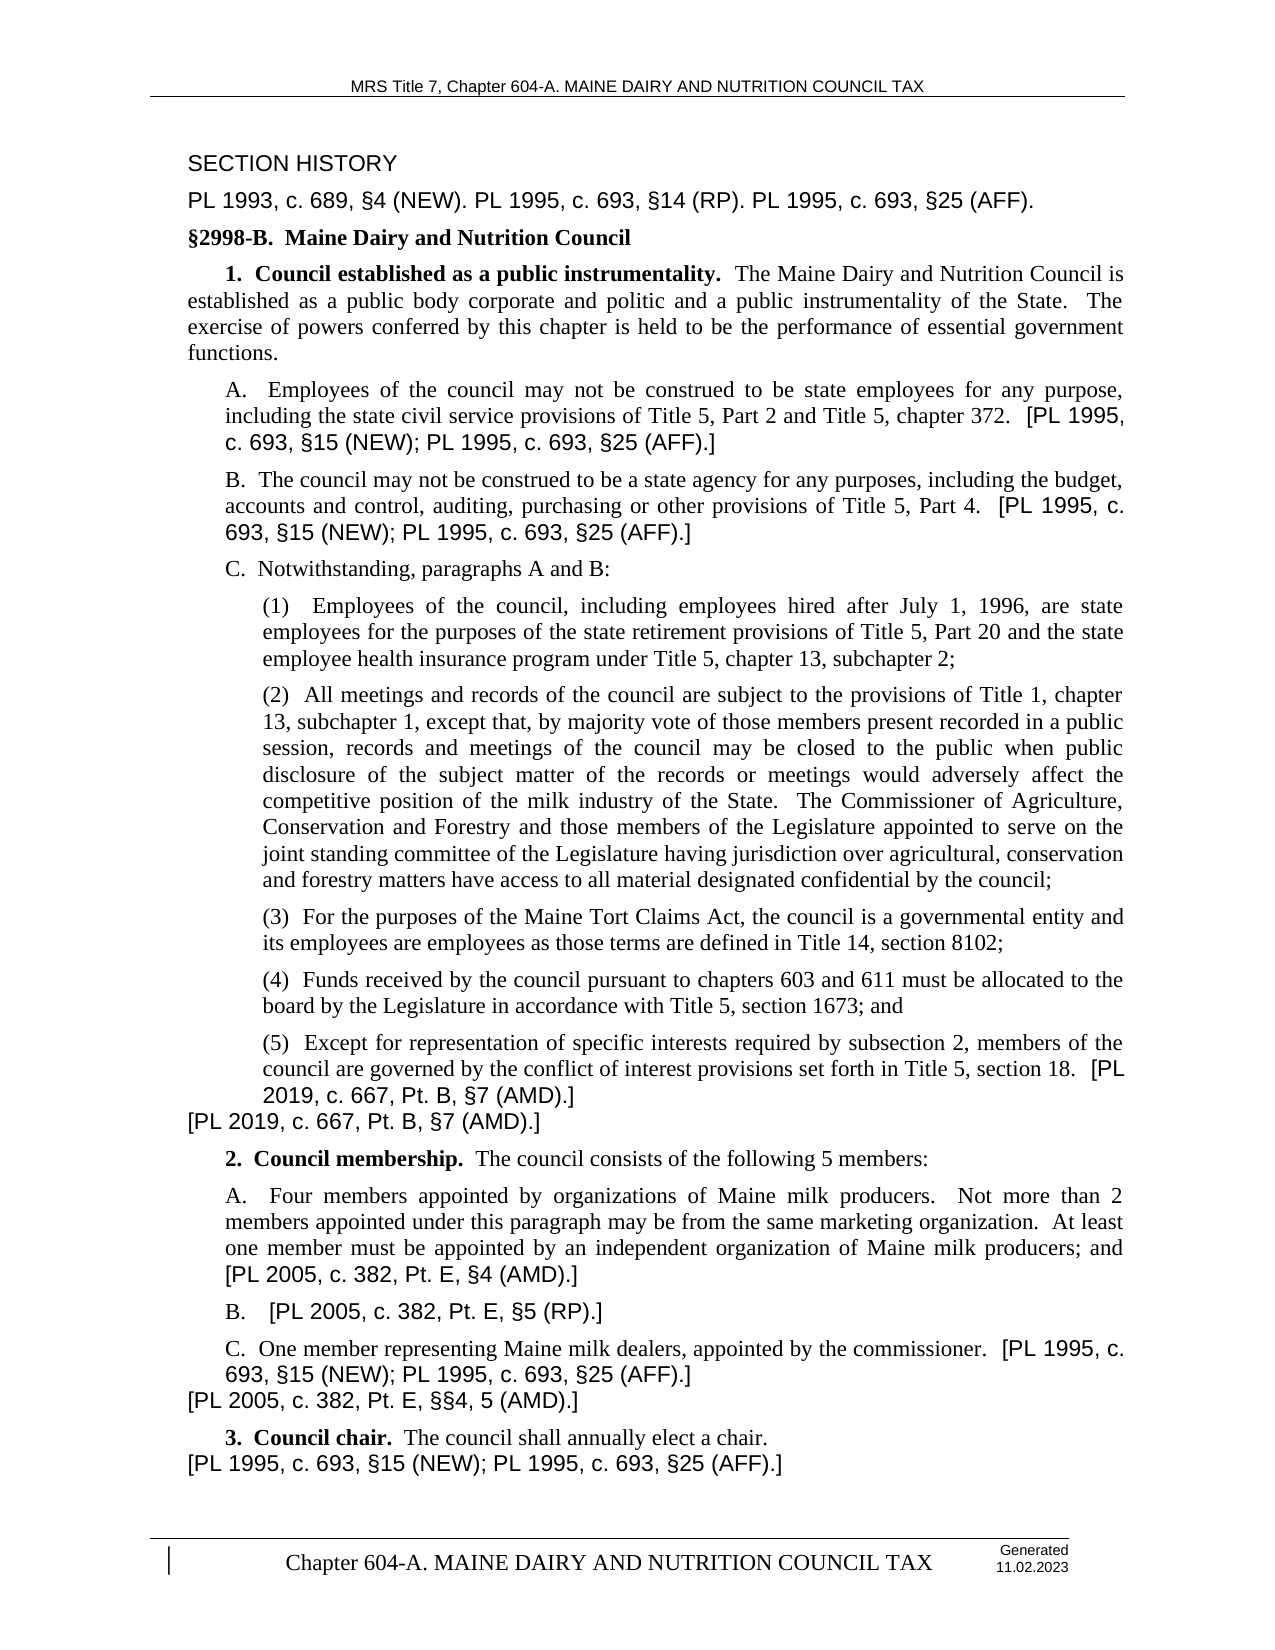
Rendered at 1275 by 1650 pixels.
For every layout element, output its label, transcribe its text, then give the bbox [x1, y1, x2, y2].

text SECTION HISTORY [187, 150, 1125, 176]
text 3. Council chair. The council shall annually elect a chair. [187, 1424, 1125, 1450]
text [PL 2019, c. 667, Pt. B, §7 (AMD).] [187, 1108, 1125, 1134]
text (4) Funds received by the council pursuant to chapters 603 and 611 must be allocated to the board by the Legislature in accordance with Title 5, section 1673; and [262, 966, 1125, 1019]
text C. One member representing Maine milk dealers, appointed by the commissioner. [PL 1995, c. 693, §15 (NEW); PL 1995, c. 693, §25 (AFF).] [225, 1334, 1125, 1387]
text A. Employees of the council may not be construed to be state employees for any purpose, including the state civil service provisions of Title 5, Part 2 and Title 5, chapter 372. [PL 1995, c. 693, §15 (NEW); PL 1995, c. 693, §25 (AFF).] [225, 376, 1125, 455]
text C. Notwithstanding, paragraphs A and B: [225, 555, 1125, 582]
text B. The council may not be construed to be a state agency for any purposes, including the budget, accounts and control, auditing, purchasing or other provisions of Title 5, Part 4. [PL 1995, c. 693, §15 (NEW); PL 1995, c. 693, §25 (AFF).] [225, 466, 1125, 545]
text §2998-B. Maine Dairy and Nutrition Council [187, 223, 1125, 250]
text (1) Employees of the council, including employees hired after July 1, 1996, are state employees for the purposes of the state retirement provisions of Title 5, Part 20 and the state employee health insurance program under Title 5, chapter 13, subchapter 2; [262, 592, 1125, 671]
text (5) Except for representation of specific interests required by subsection 2, members of the council are governed by the conflict of interest provisions set forth in Title 5, section 18. [PL 2019, c. 667, Pt. B, §7 (AMD).] [262, 1029, 1125, 1108]
text 2. Council membership. The council consists of the following 5 members: [187, 1145, 1125, 1171]
text B. [PL 2005, c. 382, Pt. E, §5 (RP).] [225, 1298, 1125, 1324]
text [PL 1995, c. 693, §15 (NEW); PL 1995, c. 693, §25 (AFF).] [187, 1450, 1125, 1477]
text PL 1993, c. 689, §4 (NEW). PL 1995, c. 693, §14 (RP). PL 1995, c. 693, §25 (AFF). [187, 187, 1125, 213]
text A. Four members appointed by organizations of Maine milk producers. Not more than 2 members appointed under this paragraph may be from the same marketing organization. At least one member must be appointed by an independent organization of Maine milk producers; and [PL 2005, c. 382, Pt. E, §4 (AMD).] [225, 1182, 1125, 1287]
text (2) All meetings and records of the council are subject to the provisions of Title 1, chapter 13, subchapter 1, except that, by majority vote of those members present recorded in a public session, records and meetings of the council may be closed to the public when public disclosure of the subject matter of the records or meetings would adversely affect the competitive position of the milk industry of the State. The Commissioner of Agriculture, Conservation and Forestry and those members of the Legislature appointed to serve on the joint standing committee of the Legislature having jurisdiction over agricultural, conservation and forestry matters have access to all material designated confidential by the council; [262, 682, 1125, 892]
text 1. Council established as a public instrumentality. The Maine Dairy and Nutrition Council is established as a public body corporate and politic and a public instrumentality of the State. The exercise of powers conferred by this chapter is held to be the performance of essential government functions. [187, 260, 1125, 366]
text (3) For the purposes of the Maine Tort Claims Act, the council is a governmental entity and its employees are employees as those terms are defined in Title 14, section 8102; [262, 903, 1125, 956]
text [PL 2005, c. 382, Pt. E, §§4, 5 (AMD).] [187, 1387, 1125, 1414]
